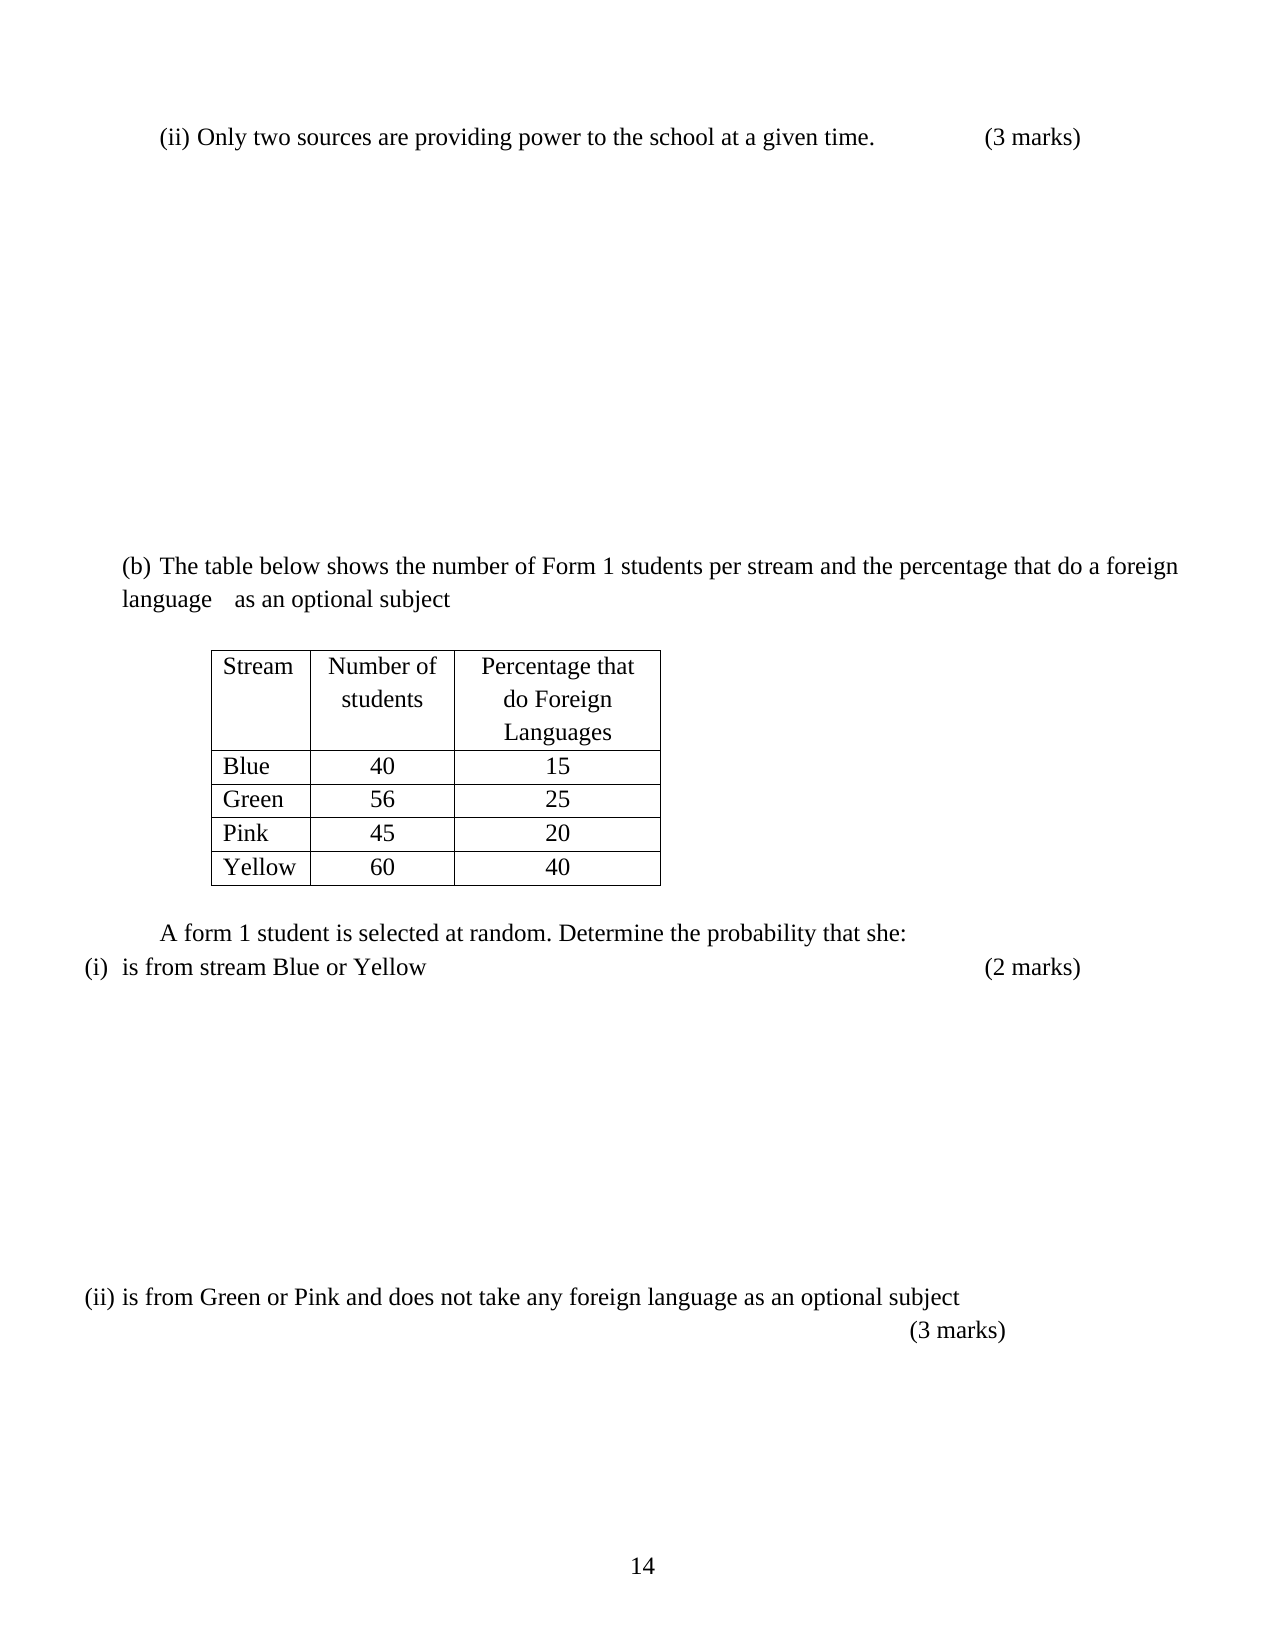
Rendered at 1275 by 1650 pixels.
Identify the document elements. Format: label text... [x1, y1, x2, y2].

list Only two sources are providing power to the school at a given time. (3 marks) [159, 122, 1200, 151]
table_cell 40 [311, 751, 454, 783]
table_cell Green [212, 785, 310, 817]
list is from stream Blue or Yellow (2 marks) [84, 952, 1200, 980]
list is from Green or Pink and does not take any foreign language as an optional subject (3 marks) [84, 1282, 1200, 1343]
table_cell 45 [311, 818, 454, 851]
table_cell Yellow [212, 852, 310, 884]
table_cell 25 [455, 785, 660, 817]
table_cell 20 [455, 818, 660, 851]
table_cell 40 [455, 852, 660, 884]
table_cell 60 [311, 852, 454, 884]
table_header Percentage that do Foreign Languages [455, 651, 660, 750]
text A form 1 student is selected at random. Determine the probability that she: [122, 918, 1200, 947]
table_header Number of students [311, 651, 454, 750]
table_cell Pink [212, 818, 310, 851]
table_cell Blue [212, 751, 310, 783]
table_cell 15 [455, 751, 660, 783]
text (b) The table below shows the number of Form 1 students per stream and the percentage that do a foreign language as an optional subject [122, 551, 1200, 613]
table_cell 56 [311, 785, 454, 817]
table_header Stream [212, 651, 310, 750]
